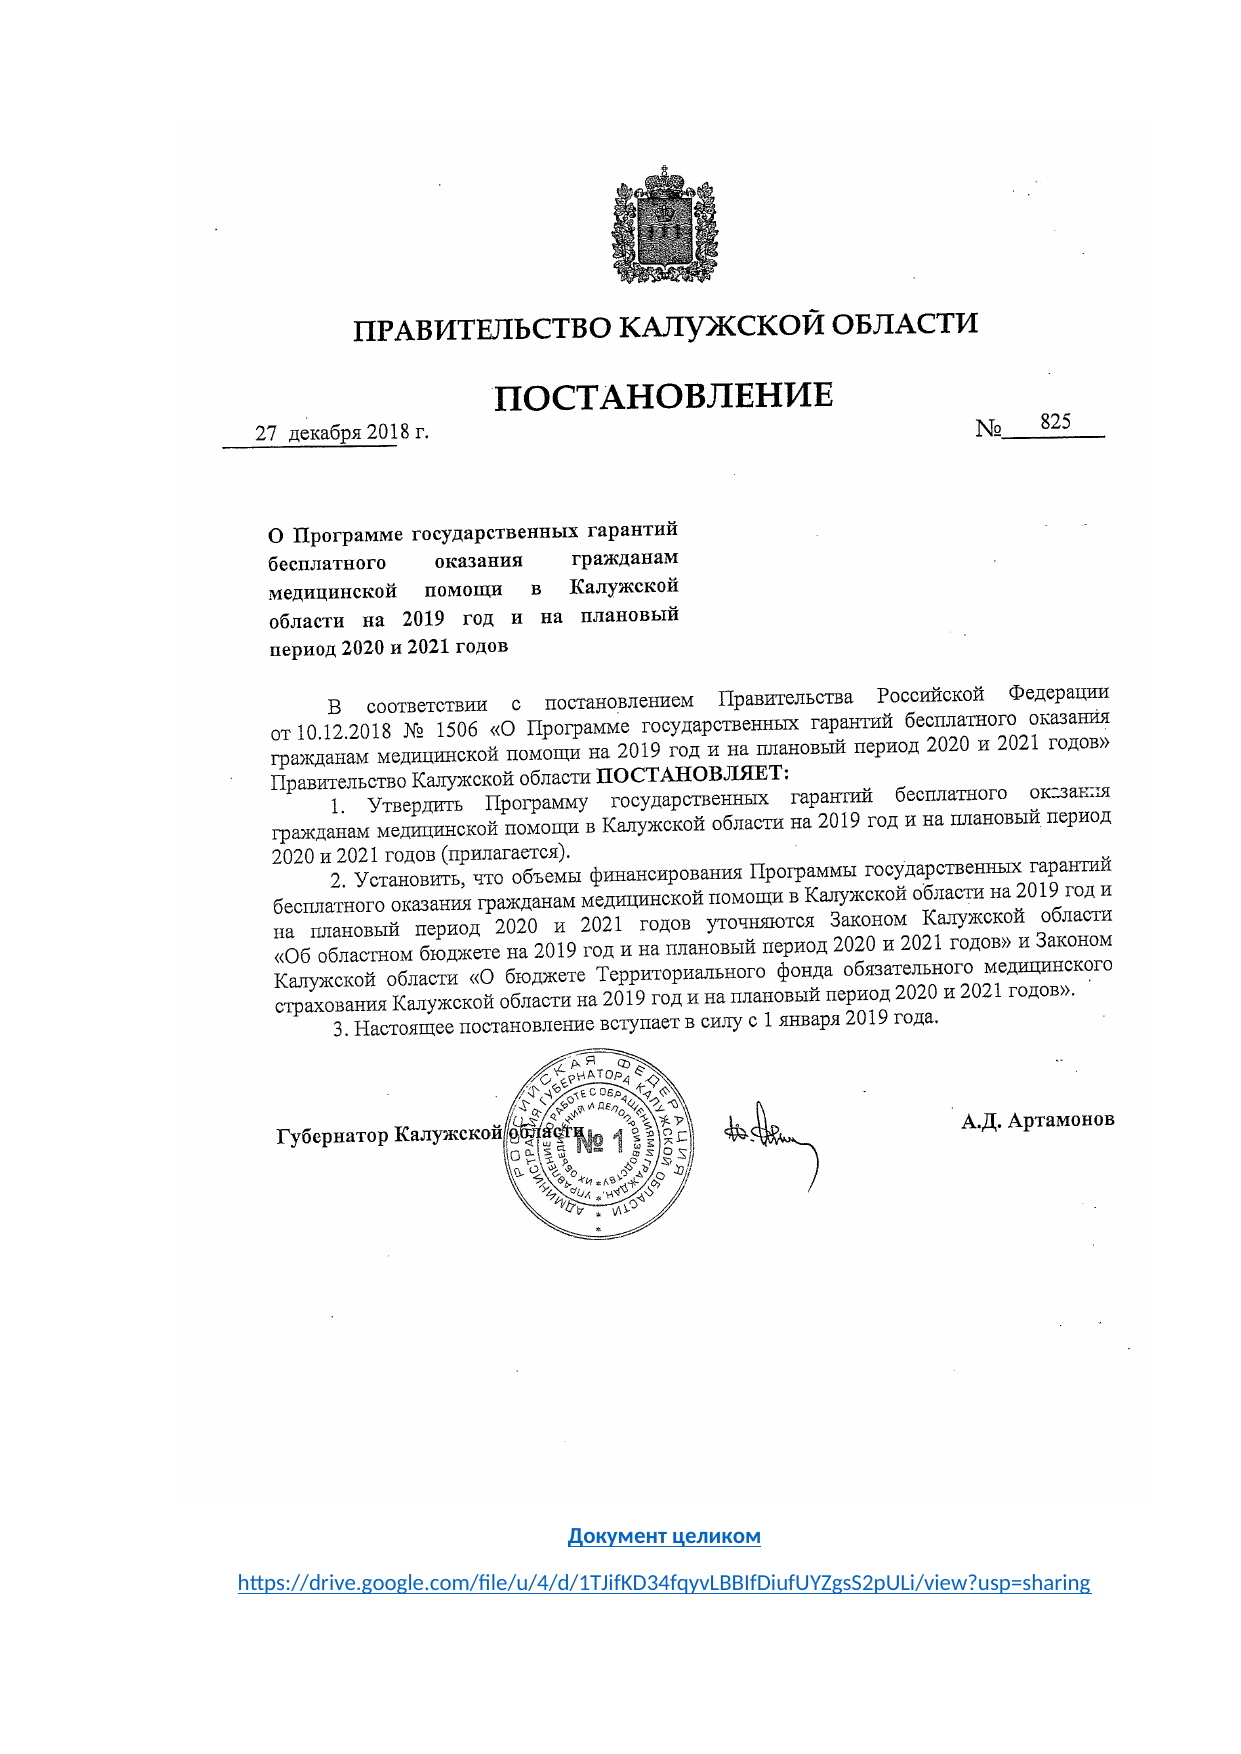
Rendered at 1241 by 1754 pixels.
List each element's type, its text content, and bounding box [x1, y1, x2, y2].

text Документ целиком [177, 1522, 1152, 1549]
text https://drive.google.com/file/u/4/d/1TJifKD34fqyvLBBIfDiufUYZgsS2pULi/view?usp=sharing [177, 1568, 1152, 1596]
